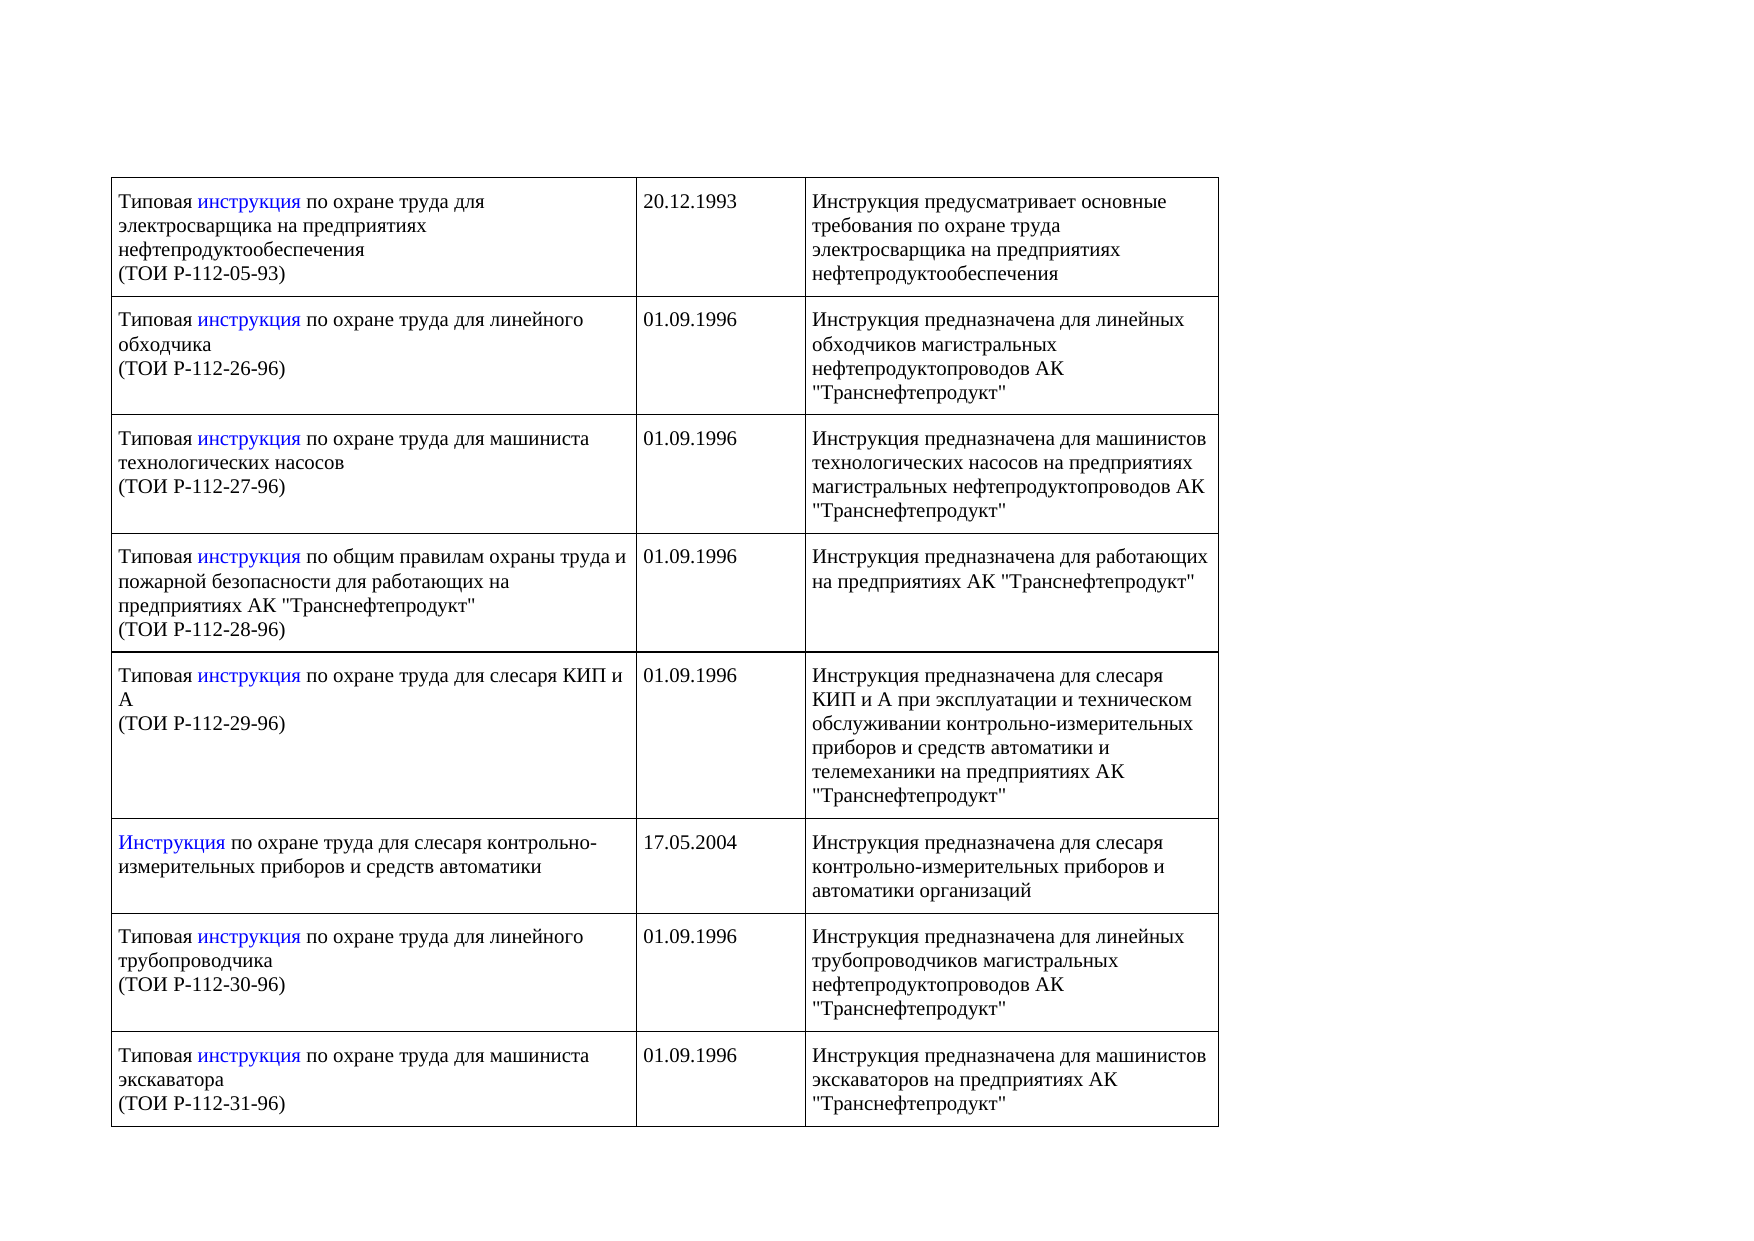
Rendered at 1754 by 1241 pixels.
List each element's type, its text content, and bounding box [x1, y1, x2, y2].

table_cell 20.12.1993 [637, 178, 805, 296]
table_cell Типовая инструкция по охране труда для электросварщика на предприятиях нефтепродуктообеспечения (ТОИ Р-112-05-93) [112, 178, 636, 296]
table_cell 01.09.1996 [637, 297, 805, 414]
table_cell Типовая инструкция по охране труда для линейного трубопроводчика (ТОИ Р-112-30-96) [112, 914, 636, 1031]
table_cell 01.09.1996 [637, 914, 805, 1031]
table_cell Инструкция предназначена для линейных обходчиков магистральных нефтепродуктопроводов АК "Транснефтепродукт" [806, 297, 1218, 414]
table_cell 01.09.1996 [637, 534, 805, 651]
table_cell 01.09.1996 [637, 415, 805, 533]
table_cell Типовая инструкция по охране труда для машиниста технологических насосов (ТОИ Р-112-27-96) [112, 415, 636, 533]
table_cell Инструкция предназначена для работающих на предприятиях АК "Транснефтепродукт" [806, 534, 1218, 651]
table_cell Инструкция предназначена для линейных трубопроводчиков магистральных нефтепродуктопроводов АК "Транснефтепродукт" [806, 914, 1218, 1031]
table_cell Инструкция по охране труда для слесаря контрольно-измерительных приборов и средств автоматики [112, 819, 636, 912]
table_cell Типовая инструкция по охране труда для слесаря КИП и А (ТОИ Р-112-29-96) [112, 653, 636, 818]
table_cell Типовая инструкция по общим правилам охраны труда и пожарной безопасности для работающих на предприятиях АК "Транснефтепродукт" (ТОИ Р-112-28-96) [112, 534, 636, 651]
table_cell Инструкция предназначена для машинистов экскаваторов на предприятиях АК "Транснефтепродукт" [806, 1032, 1218, 1126]
table_cell Типовая инструкция по охране труда для машиниста экскаватора (ТОИ Р-112-31-96) [112, 1032, 636, 1126]
table_cell 01.09.1996 [637, 653, 805, 818]
table_cell Инструкция предназначена для слесаря контрольно-измерительных приборов и автоматики организаций [806, 819, 1218, 912]
table_cell Типовая инструкция по охране труда для линейного обходчика (ТОИ Р-112-26-96) [112, 297, 636, 414]
table_cell Инструкция предназначена для слесаря КИП и А при эксплуатации и техническом обслуживании контрольно-измерительных приборов и средств автоматики и телемеханики на предприятиях АК "Транснефтепродукт" [806, 653, 1218, 818]
table_cell 17.05.2004 [637, 819, 805, 912]
table_cell Инструкция предназначена для машинистов технологических насосов на предприятиях магистральных нефтепродуктопроводов АК "Транснефтепродукт" [806, 415, 1218, 533]
table_cell 01.09.1996 [637, 1032, 805, 1126]
table_cell Инструкция предусматривает основные требования по охране труда электросварщика на предприятиях нефтепродуктообеспечения [806, 178, 1218, 296]
